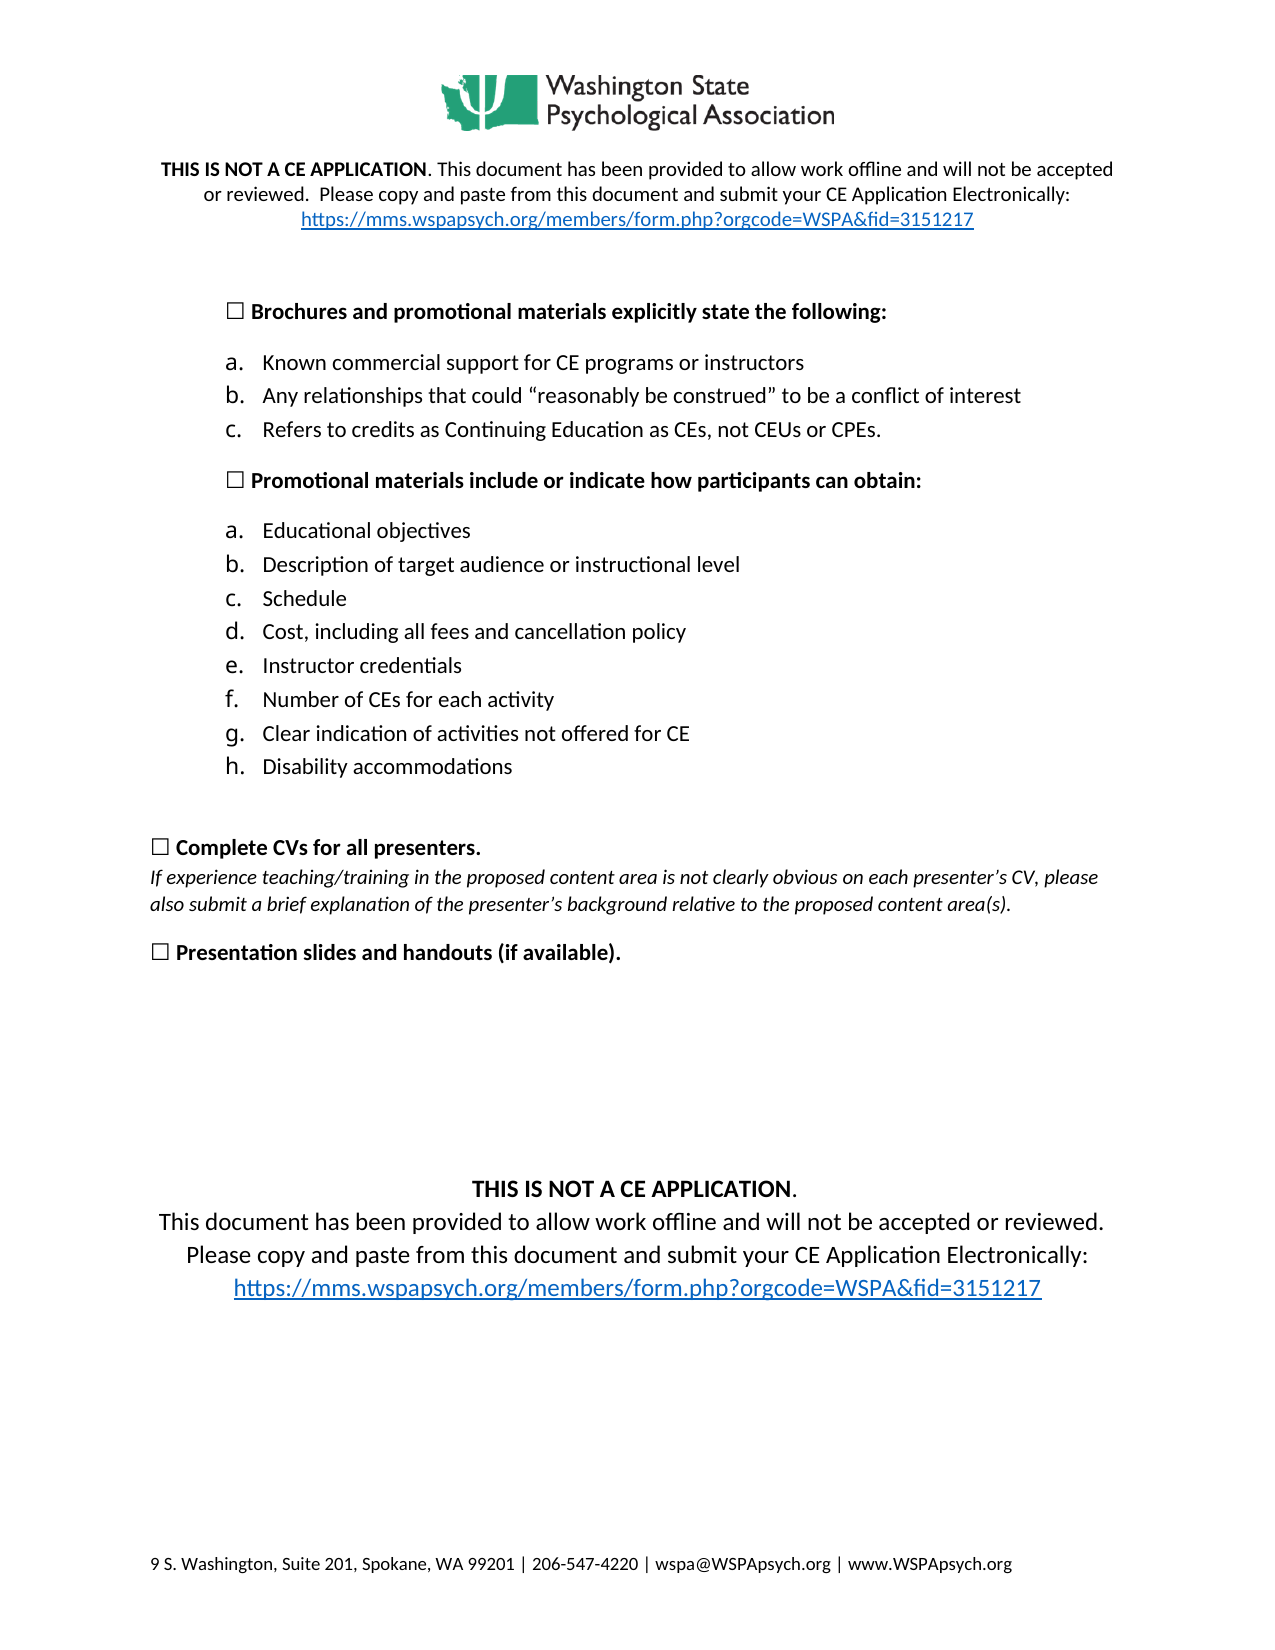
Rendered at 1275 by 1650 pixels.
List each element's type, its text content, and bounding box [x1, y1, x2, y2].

list Number of CEs for each activity [225, 683, 1125, 714]
list Schedule [225, 581, 1125, 613]
text THIS IS NOT A CE APPLICATION. This document has been provided to allow work offline and will not be accepted or reviewed. Please copy and paste from this document and submit your CE Application Electronically: https://mms.wspapsych.org/members/form.php?orgcode=WSPA&fid=3151217 [150, 1173, 1125, 1303]
list Instructor credentials [225, 649, 1125, 680]
list Known commercial support for CE programs or instructors [225, 346, 1125, 377]
list Any relationships that could “reasonably be construed” to be a conflict of interest [225, 379, 1125, 411]
list Cost, including all fees and cancellation policy [225, 615, 1125, 646]
list Refers to credits as Continuing Education as CEs, not CEUs or CPEs. [225, 413, 1125, 444]
list Clear indication of activities not offered for CE [225, 716, 1125, 748]
text ☐ Presentation slides and handouts (if available). [150, 936, 1125, 967]
text ☐ Complete CVs for all presenters. If experience teaching/training in the proposed content area is not clearly obvious on each presenter’s CV, please also submit a brief explanation of the presenter’s background relative to the proposed content area(s). [150, 831, 1125, 917]
text ☐ Brochures and promotional materials explicitly state the following: [225, 295, 1125, 326]
list Disability accommodations [225, 750, 1125, 781]
text ☐ Promotional materials include or indicate how participants can obtain: [225, 463, 1125, 495]
list Educational objectives [225, 514, 1125, 545]
picture [441, 75, 834, 131]
list Description of target audience or instructional level [225, 548, 1125, 579]
